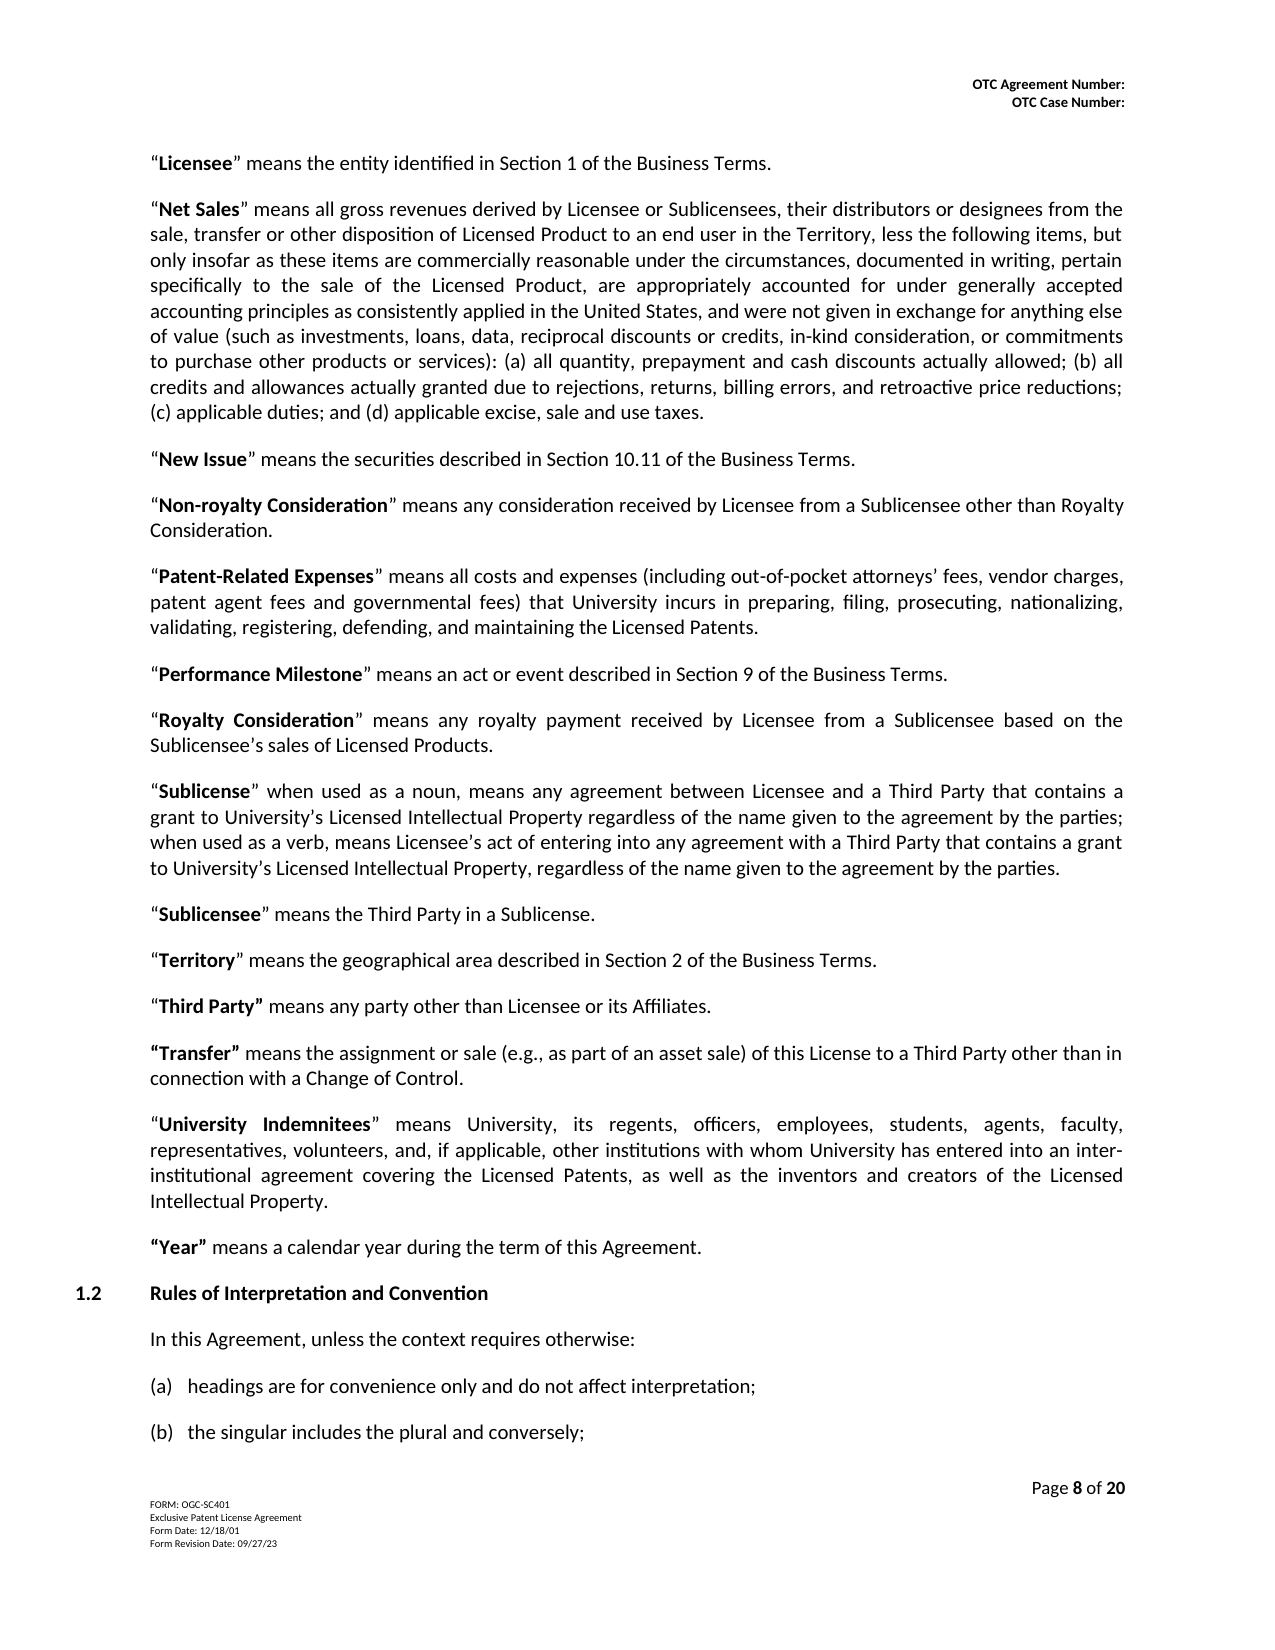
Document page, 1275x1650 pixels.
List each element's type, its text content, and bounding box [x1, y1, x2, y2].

text “Transfer” means the assignment or sale (e.g., as part of an asset sale) of this License to a Third Party other than in connection with a Change of Control. [150, 1040, 1125, 1091]
text “Performance Milestone” means an act or event described in Section 9 of the Business Terms. [150, 661, 1125, 686]
text “Year” means a calendar year during the term of this Agreement. [150, 1234, 1125, 1259]
text “Sublicensee” means the Third Party in a Sublicense. [150, 901, 1125, 927]
text “Non-royalty Consideration” means any consideration received by Licensee from a Sublicensee other than Royalty Consideration. [150, 492, 1125, 543]
text “Territory” means the geographical area described in Section 2 of the Business Terms. [150, 947, 1125, 973]
text “University Indemnitees” means University, its regents, officers, employees, students, agents, faculty, representatives, volunteers, and, if applicable, other institutions with whom University has entered into an inter-institutional agreement covering the Licensed Patents, as well as the inventors and creators of the Licensed Intellectual Property. [150, 1112, 1125, 1213]
text In this Agreement, unless the context requires otherwise: [150, 1327, 1125, 1352]
text “Net Sales” means all gross revenues derived by Licensee or Sublicensees, their distributors or designees from the sale, transfer or other disposition of Licensed Product to an end user in the Territory, less the following items, but only insofar as these items are commercially reasonable under the circumstances, documented in writing, pertain specifically to the sale of the Licensed Product, are appropriately accounted for under generally accepted accounting principles as consistently applied in the United States, and were not given in exchange for anything else of value (such as investments, loans, data, reciprocal discounts or credits, in-kind consideration, or commitments to purchase other products or services): (a) all quantity, prepayment and cash discounts actually allowed; (b) all credits and allowances actually granted due to rejections, returns, billing errors, and retroactive price reductions; (c) applicable duties; and (d) applicable excise, sale and use taxes. [150, 196, 1125, 425]
text “Third Party” means any party other than Licensee or its Affiliates. [150, 994, 1125, 1019]
text “Sublicense” when used as a noun, means any agreement between Licensee and a Third Party that contains a grant to University’s Licensed Intellectual Property regardless of the name given to the agreement by the parties; when used as a verb, means Licensee’s act of entering into any agreement with a Third Party that contains a grant to University’s Licensed Intellectual Property, regardless of the name given to the agreement by the parties. [150, 779, 1125, 880]
list the singular includes the plural and conversely; [150, 1419, 1125, 1444]
text “Royalty Consideration” means any royalty payment received by Licensee from a Sublicensee based on the Sublicensee’s sales of Licensed Products. [150, 707, 1125, 758]
text “New Issue” means the securities described in Section 10.11 of the Business Terms. [150, 446, 1125, 471]
subtitle Rules of Interpretation and Convention [75, 1280, 1125, 1306]
text “Licensee” means the entity identified in Section 1 of the Business Terms. [150, 150, 1125, 175]
text “Patent-Related Expenses” means all costs and expenses (including out-of-pocket attorneys’ fees, vendor charges, patent agent fees and governmental fees) that University incurs in preparing, filing, prosecuting, nationalizing, validating, registering, defending, and maintaining the Licensed Patents. [150, 564, 1125, 640]
list headings are for convenience only and do not affect interpretation; [150, 1373, 1125, 1398]
